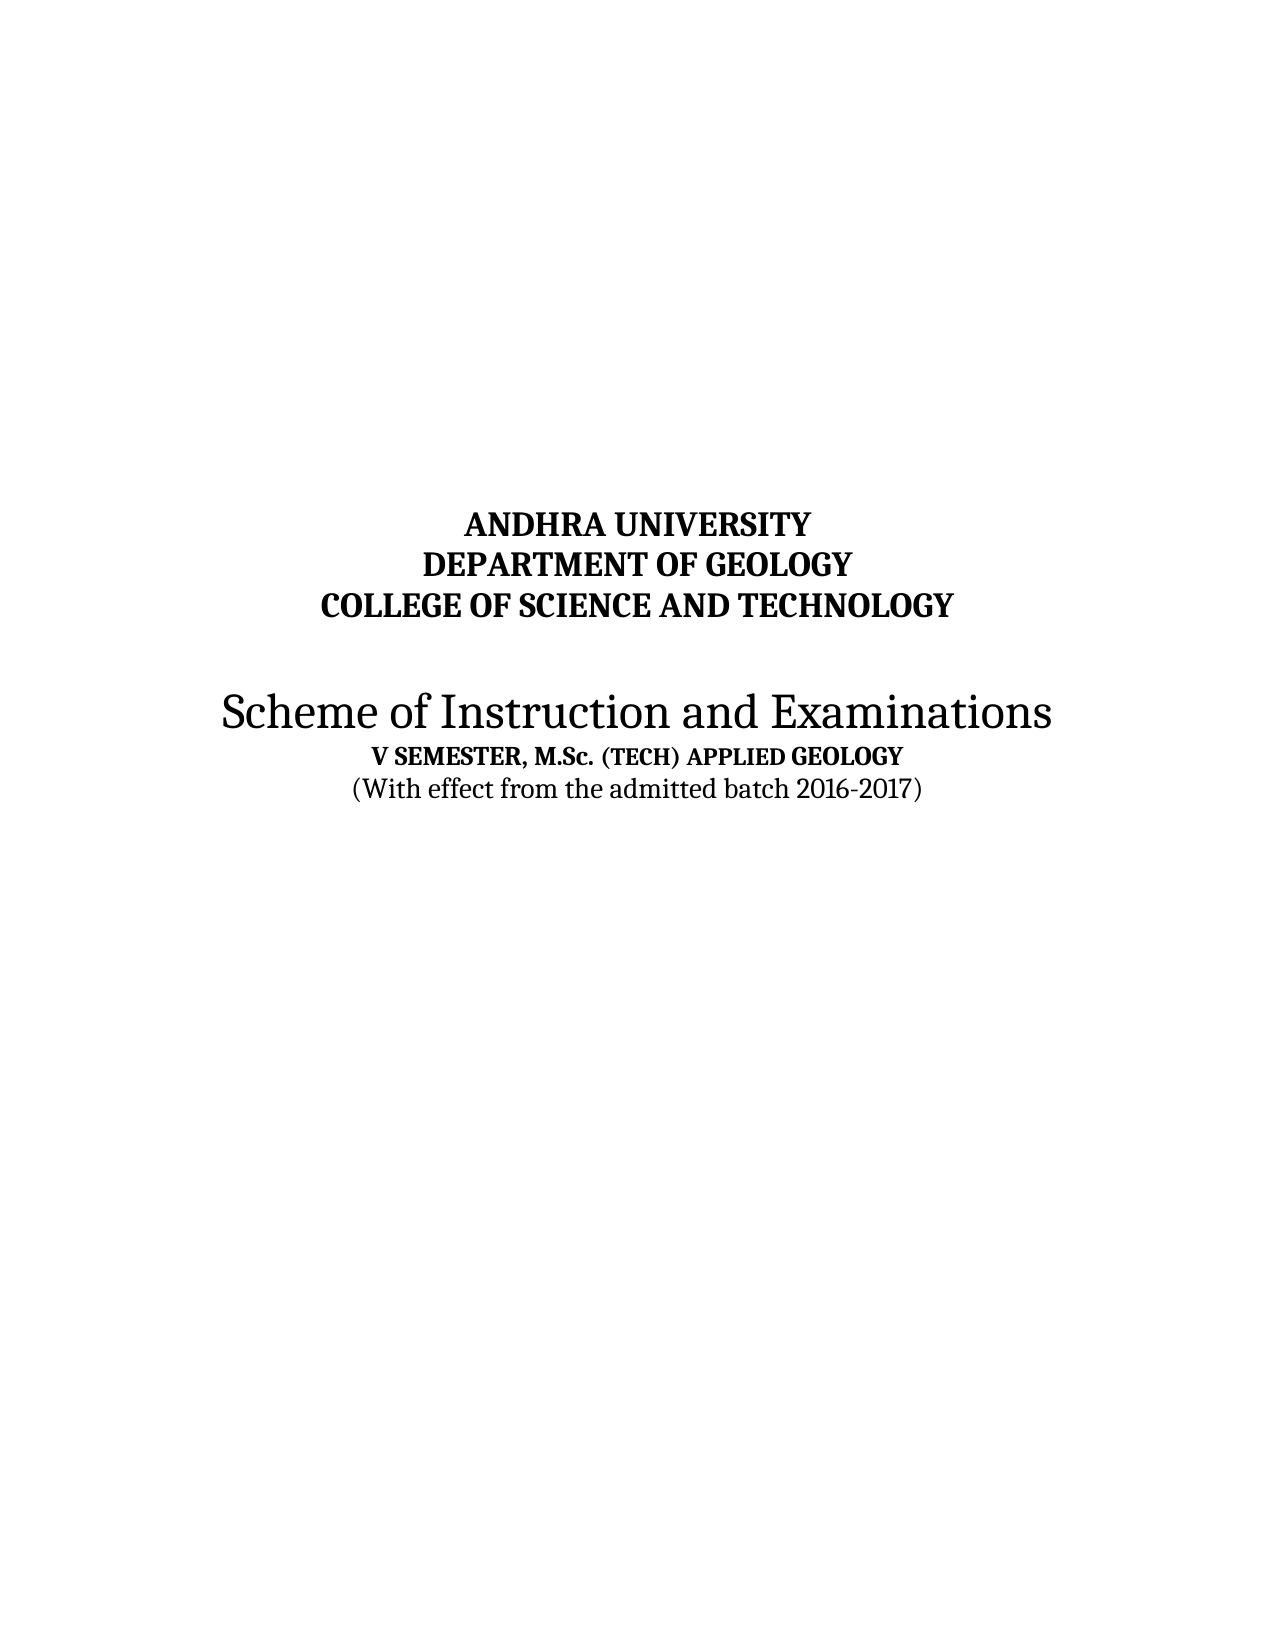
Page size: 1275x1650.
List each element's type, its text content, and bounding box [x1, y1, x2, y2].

text (With effect from the admitted batch 2016-2017) [150, 773, 1125, 806]
text DEPARTMENT OF GEOLOGY [150, 545, 1125, 586]
text AND TECHNOLOGY [150, 586, 1125, 626]
text ANDHRA UNIVERSITY [150, 504, 1125, 545]
text Scheme of Instruction and Examinations [150, 684, 1125, 741]
text V SEMESTER, M.Sc. (TECH) APPLIED GEOLOGY [150, 741, 1125, 773]
